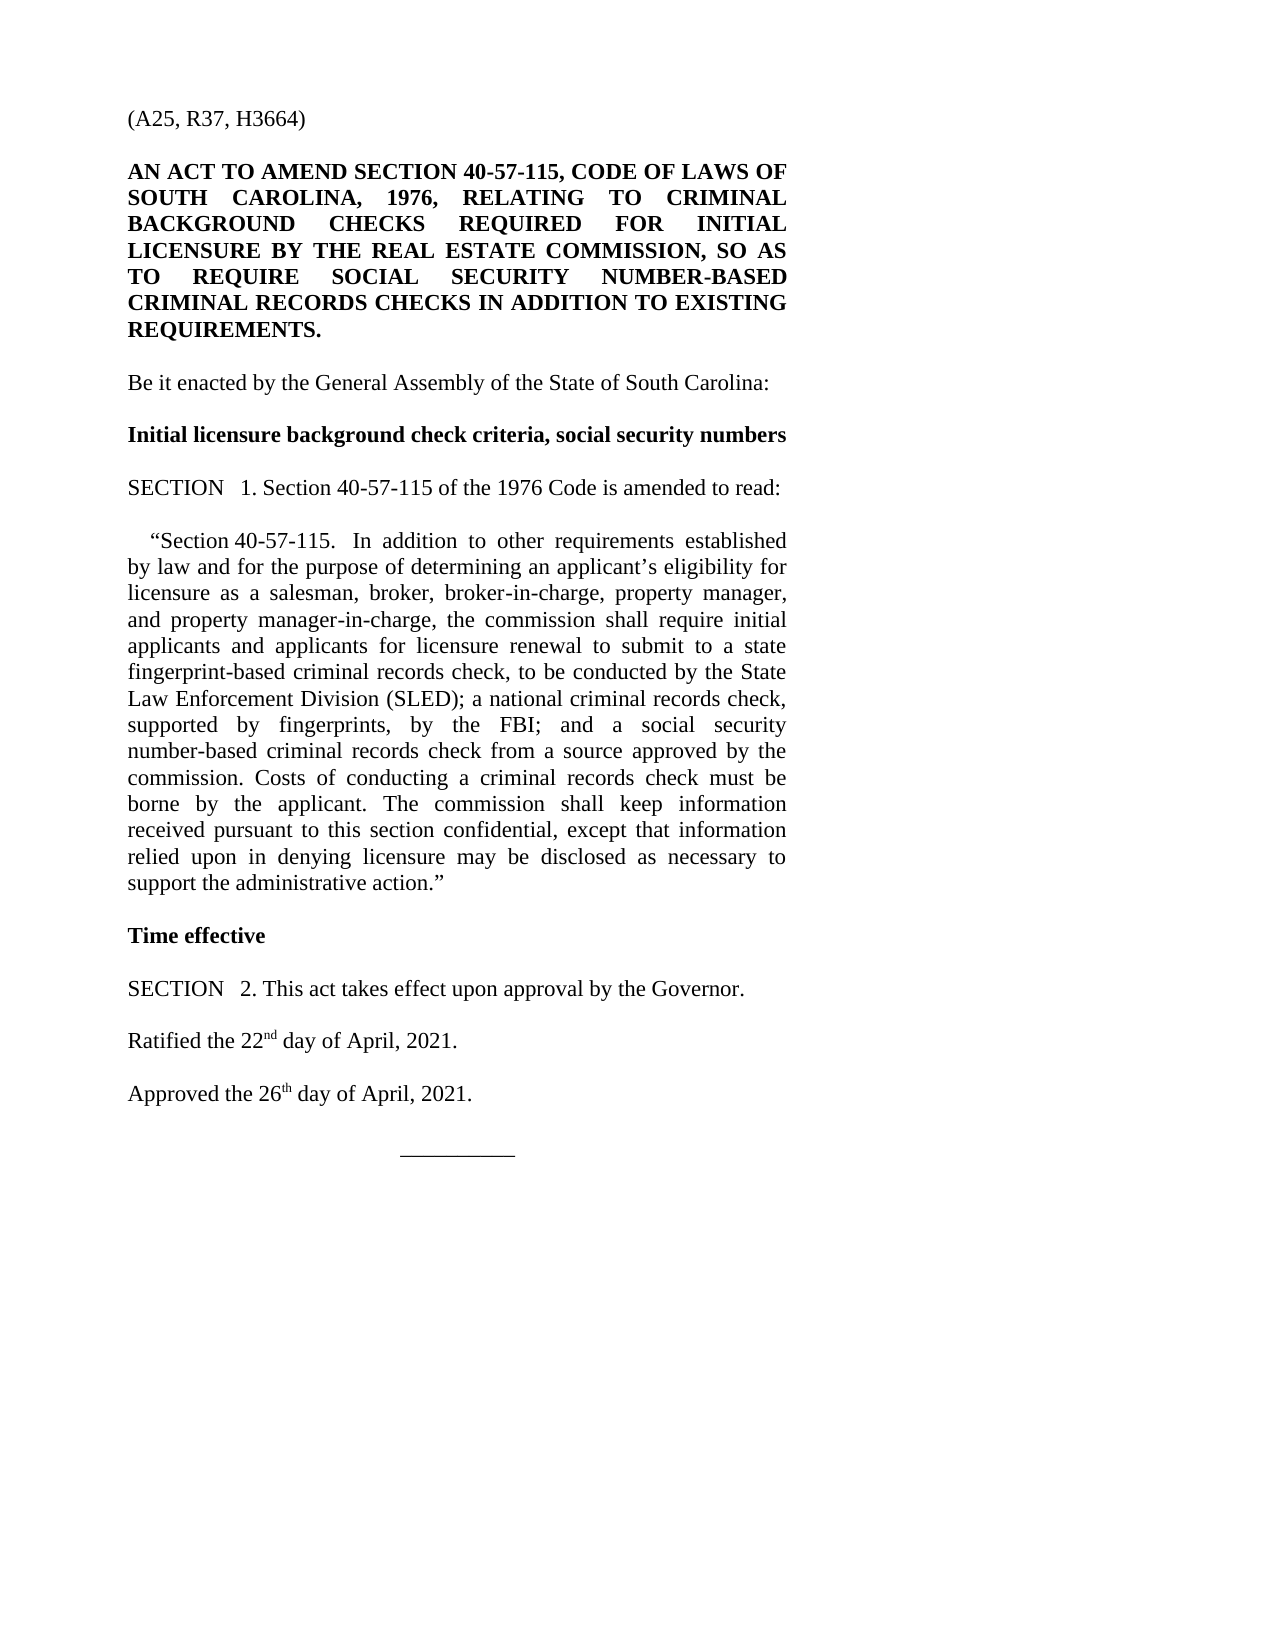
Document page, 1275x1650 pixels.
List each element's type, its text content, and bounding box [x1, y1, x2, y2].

text Approved the 26th day of April, 2021. [127, 1080, 787, 1106]
text Initial licensure background check criteria, social security numbers [127, 421, 787, 448]
text SECTION 2. This act takes effect upon approval by the Governor. [127, 975, 787, 1001]
text __________ [127, 1133, 787, 1159]
text AN ACT TO AMEND SECTION 40-57-115, CODE OF LAWS OF SOUTH CAROLINA, 1976, RELATING TO CRIMINAL BACKGROUND CHECKS REQUIRED FOR INITIAL LICENSURE BY THE REAL ESTATE COMMISSION, SO AS TO REQUIRE SOCIAL SECURITY NUMBER-BASED CRIMINAL RECORDS CHECKS IN ADDITION TO EXISTING REQUIREMENTS. [127, 158, 787, 342]
text Ratified the 22nd day of April, 2021. [127, 1027, 787, 1054]
text “Section 40-57-115. In addition to other requirements established by law and for the purpose of determining an applicant’s eligibility for licensure as a salesman, broker, broker-in-charge, property manager, and property manager-in-charge, the commission shall require initial applicants and applicants for licensure renewal to submit to a state fingerprint-based criminal records check, to be conducted by the State Law Enforcement Division (SLED); a national criminal records check, supported by fingerprints, by the FBI; and a social security number-based criminal records check from a source approved by the commission. Costs of conducting a criminal records check must be borne by the applicant. The commission shall keep information received pursuant to this section confidential, except that information relied upon in denying licensure may be disclosed as necessary to support the administrative action.” [127, 527, 787, 896]
text (A25, R37, H3664) [127, 105, 787, 131]
text Be it enacted by the General Assembly of the State of South Carolina: [127, 368, 787, 395]
text Time effective [127, 922, 787, 948]
text SECTION 1. Section 40-57-115 of the 1976 Code is amended to read: [127, 474, 787, 500]
